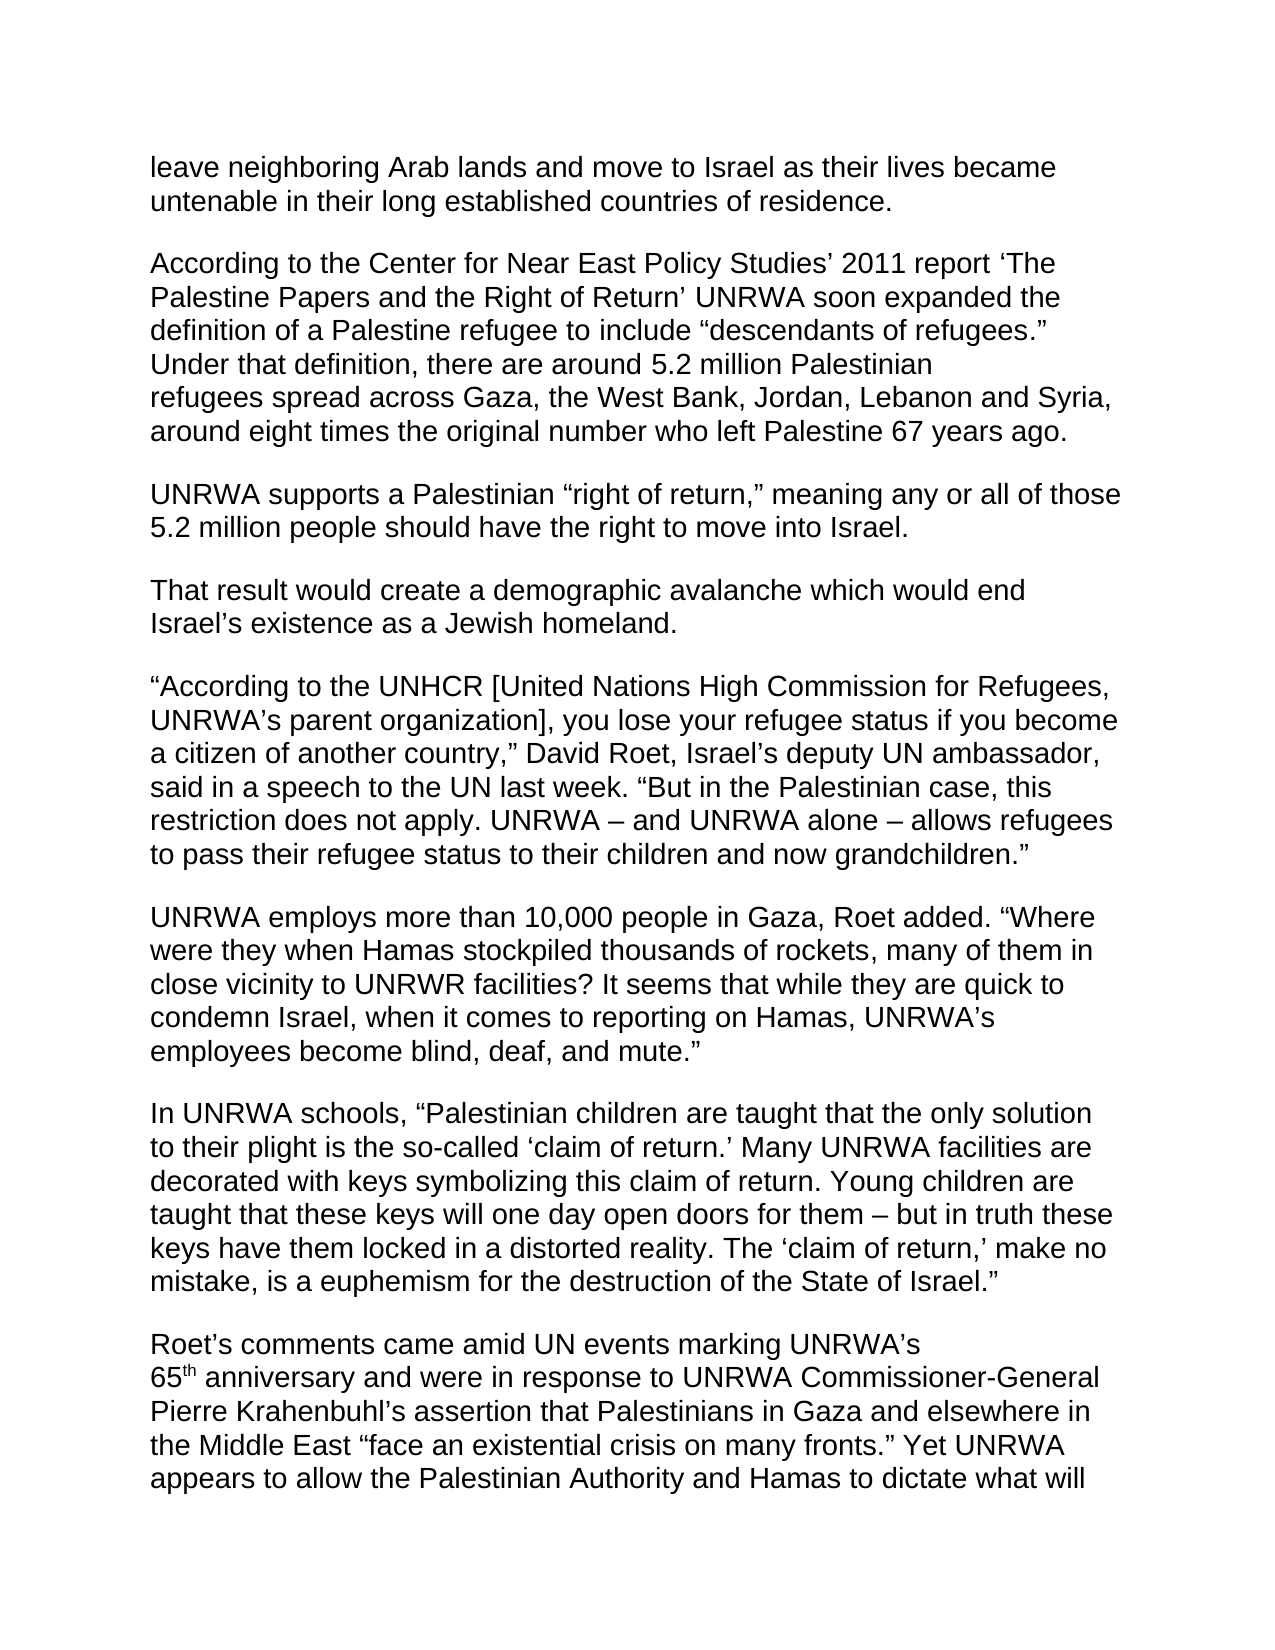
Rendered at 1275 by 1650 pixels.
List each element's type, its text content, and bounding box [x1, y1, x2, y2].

text “According to the UNHCR [United Nations High Commission for Refugees, UNRWA’s parent organization], you lose your refugee status if you become a citizen of another country,” David Roet, Israel’s deputy UN ambassador, said in a speech to the UN last week. “But in the Palestinian case, this restriction does not apply. UNRWA – and UNRWA alone – allows refugees to pass their refugee status to their children and now grandchildren.” [150, 669, 1125, 870]
text That result would create a demographic avalanche which would end Israel’s existence as a Jewish homeland. [150, 573, 1125, 640]
text In UNRWA schools, “Palestinian children are taught that the only solution to their plight is the so-called ‘claim of return.’ Many UNRWA facilities are decorated with keys symbolizing this claim of return. Young children are taught that these keys will one day open doors for them – but in truth these keys have them locked in a distorted reality. The ‘claim of return,’ make no mistake, is a euphemism for the destruction of the State of Israel.” [150, 1096, 1125, 1298]
text UNRWA employs more than 10,000 people in Gaza, Roet added. “Where were they when Hamas stockpiled thousands of rockets, many of them in close vicinity to UNRWR facilities? It seems that while they are quick to condemn Israel, when it comes to reporting on Hamas, UNRWA’s employees become blind, deaf, and mute.” [150, 899, 1125, 1067]
text According to the Center for Near East Policy Studies’ 2011 report ‘The Palestine Papers and the Right of Return’ UNRWA soon expanded the definition of a Palestine refugee to include “descendants of refugees.” Under that definition, there are around 5.2 million Palestinian refugees spread across Gaza, the West Bank, Jordan, Lebanon and Syria, around eight times the original number who left Palestine 67 years ago. [150, 246, 1125, 447]
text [150, 1327, 1125, 1494]
text UNRWA supports a Palestinian “right of return,” meaning any or all of those 5.2 million people should have the right to move into Israel. [150, 477, 1125, 544]
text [150, 150, 1125, 217]
